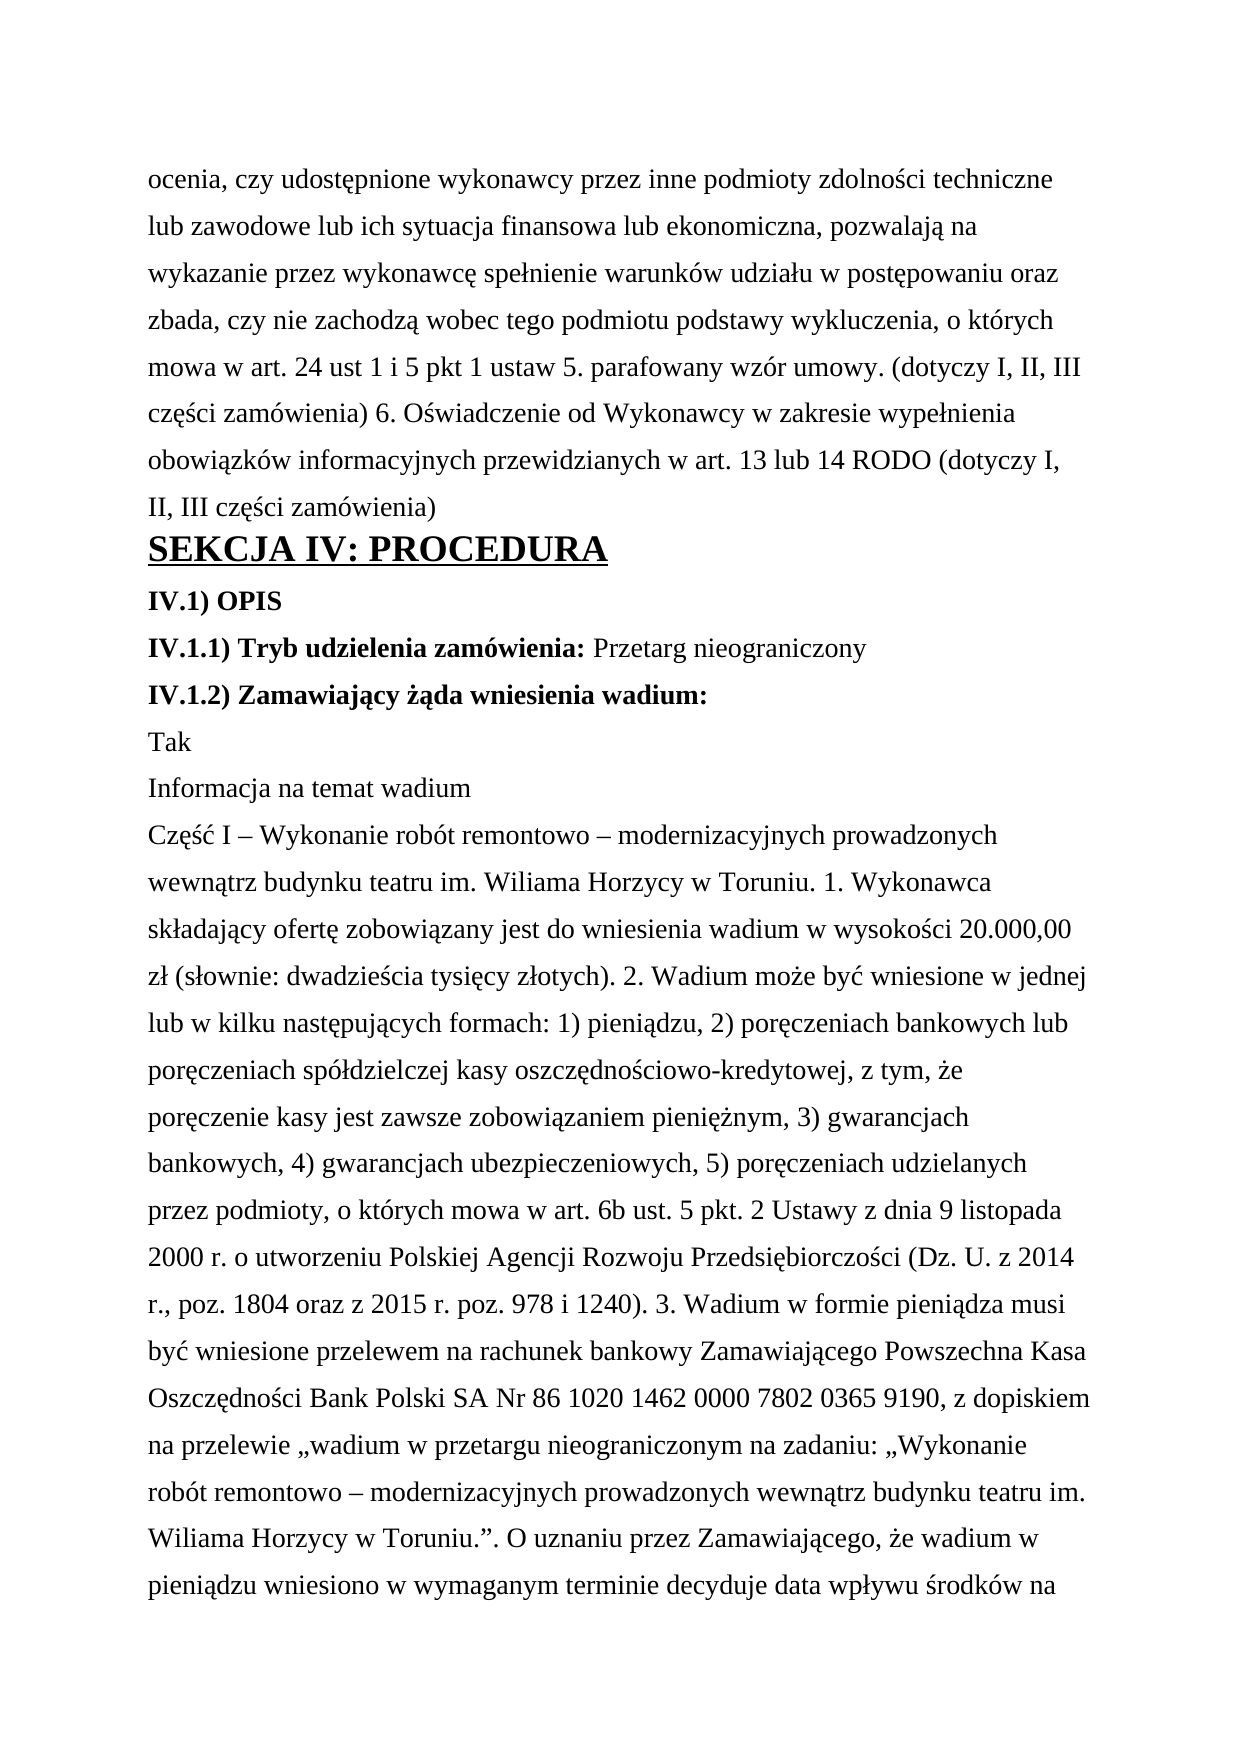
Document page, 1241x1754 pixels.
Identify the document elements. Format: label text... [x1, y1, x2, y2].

text SEKCJA IV: PROCEDURA [148, 523, 1093, 569]
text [148, 710, 1093, 1601]
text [148, 148, 1093, 523]
text IV.1) OPIS IV.1.1) Tryb udzielenia zamówienia: Przetarg nieograniczony IV.1.2) Zamawiający żąda wniesienia wadium: [148, 569, 1093, 710]
